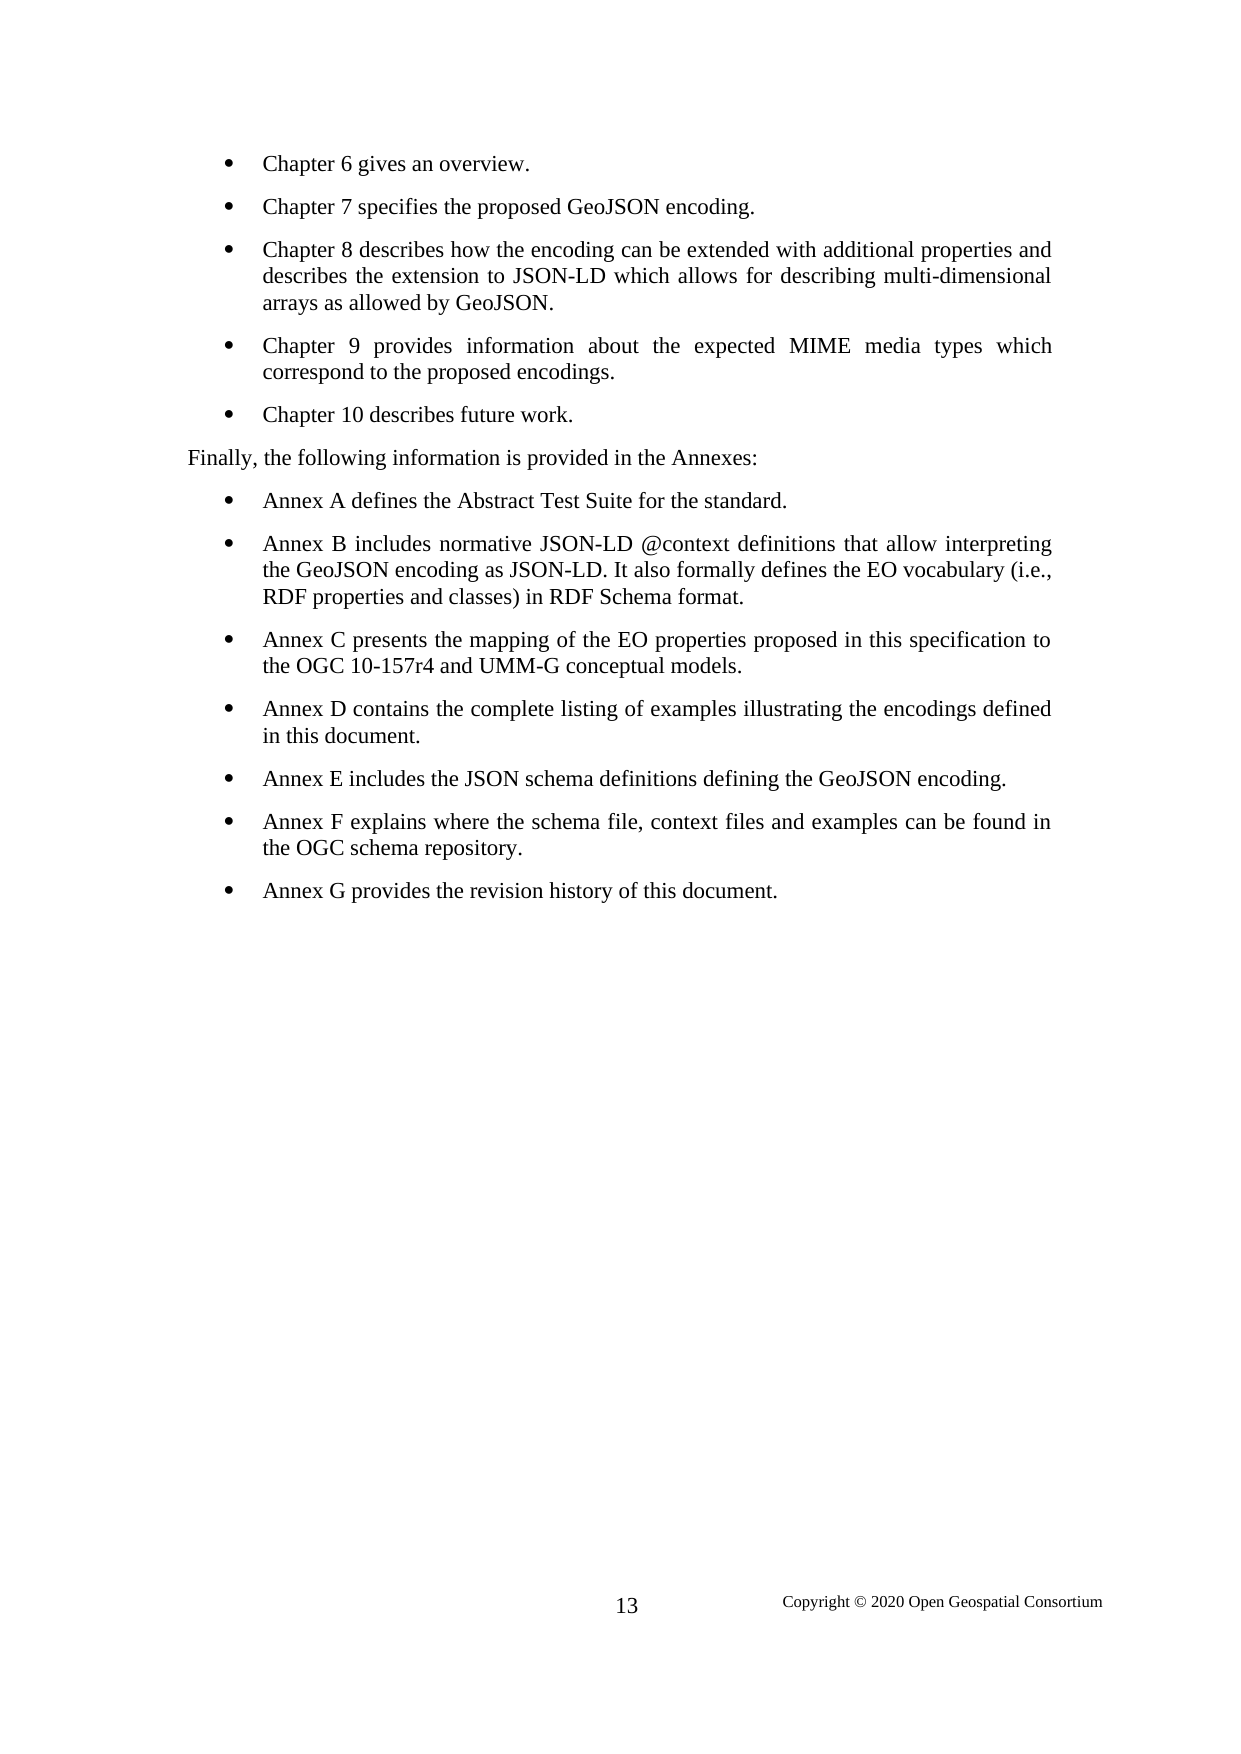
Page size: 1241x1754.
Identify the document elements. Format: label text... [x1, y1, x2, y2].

list Annex A defines the Abstract Test Suite for the standard. [225, 487, 1053, 513]
list Annex B includes normative JSON-LD @context definitions that allow interpreting the GeoJSON encoding as JSON-LD. It also formally defines the EO vocabulary (i.e., RDF properties and classes) in RDF Schema format. [225, 530, 1053, 609]
list Chapter 8 describes how the encoding can be extended with additional properties and describes the extension to JSON-LD which allows for describing multi-dimensional arrays as allowed by GeoJSON. [225, 236, 1053, 315]
list Annex G provides the revision history of this document. [225, 877, 1053, 903]
list Chapter 7 specifies the proposed GeoJSON encoding. [225, 193, 1053, 219]
list Annex C presents the mapping of the EO properties proposed in this specification to the OGC 10-157r4 and UMM-G conceptual models. [225, 626, 1053, 679]
list Chapter 10 describes future work. [225, 401, 1053, 427]
list Annex F explains where the schema file, context files and examples can be found in the OGC schema repository. [225, 808, 1053, 860]
list Annex D contains the complete listing of examples illustrating the encodings defined in this document. [225, 695, 1053, 748]
text Finally, the following information is provided in the Annexes: [187, 444, 1053, 471]
list Annex E includes the JSON schema definitions defining the GeoJSON encoding. [225, 765, 1053, 791]
list Chapter 6 gives an overview. [225, 150, 1053, 176]
list Chapter 9 provides information about the expected MIME media types which correspond to the proposed encodings. [225, 332, 1053, 384]
